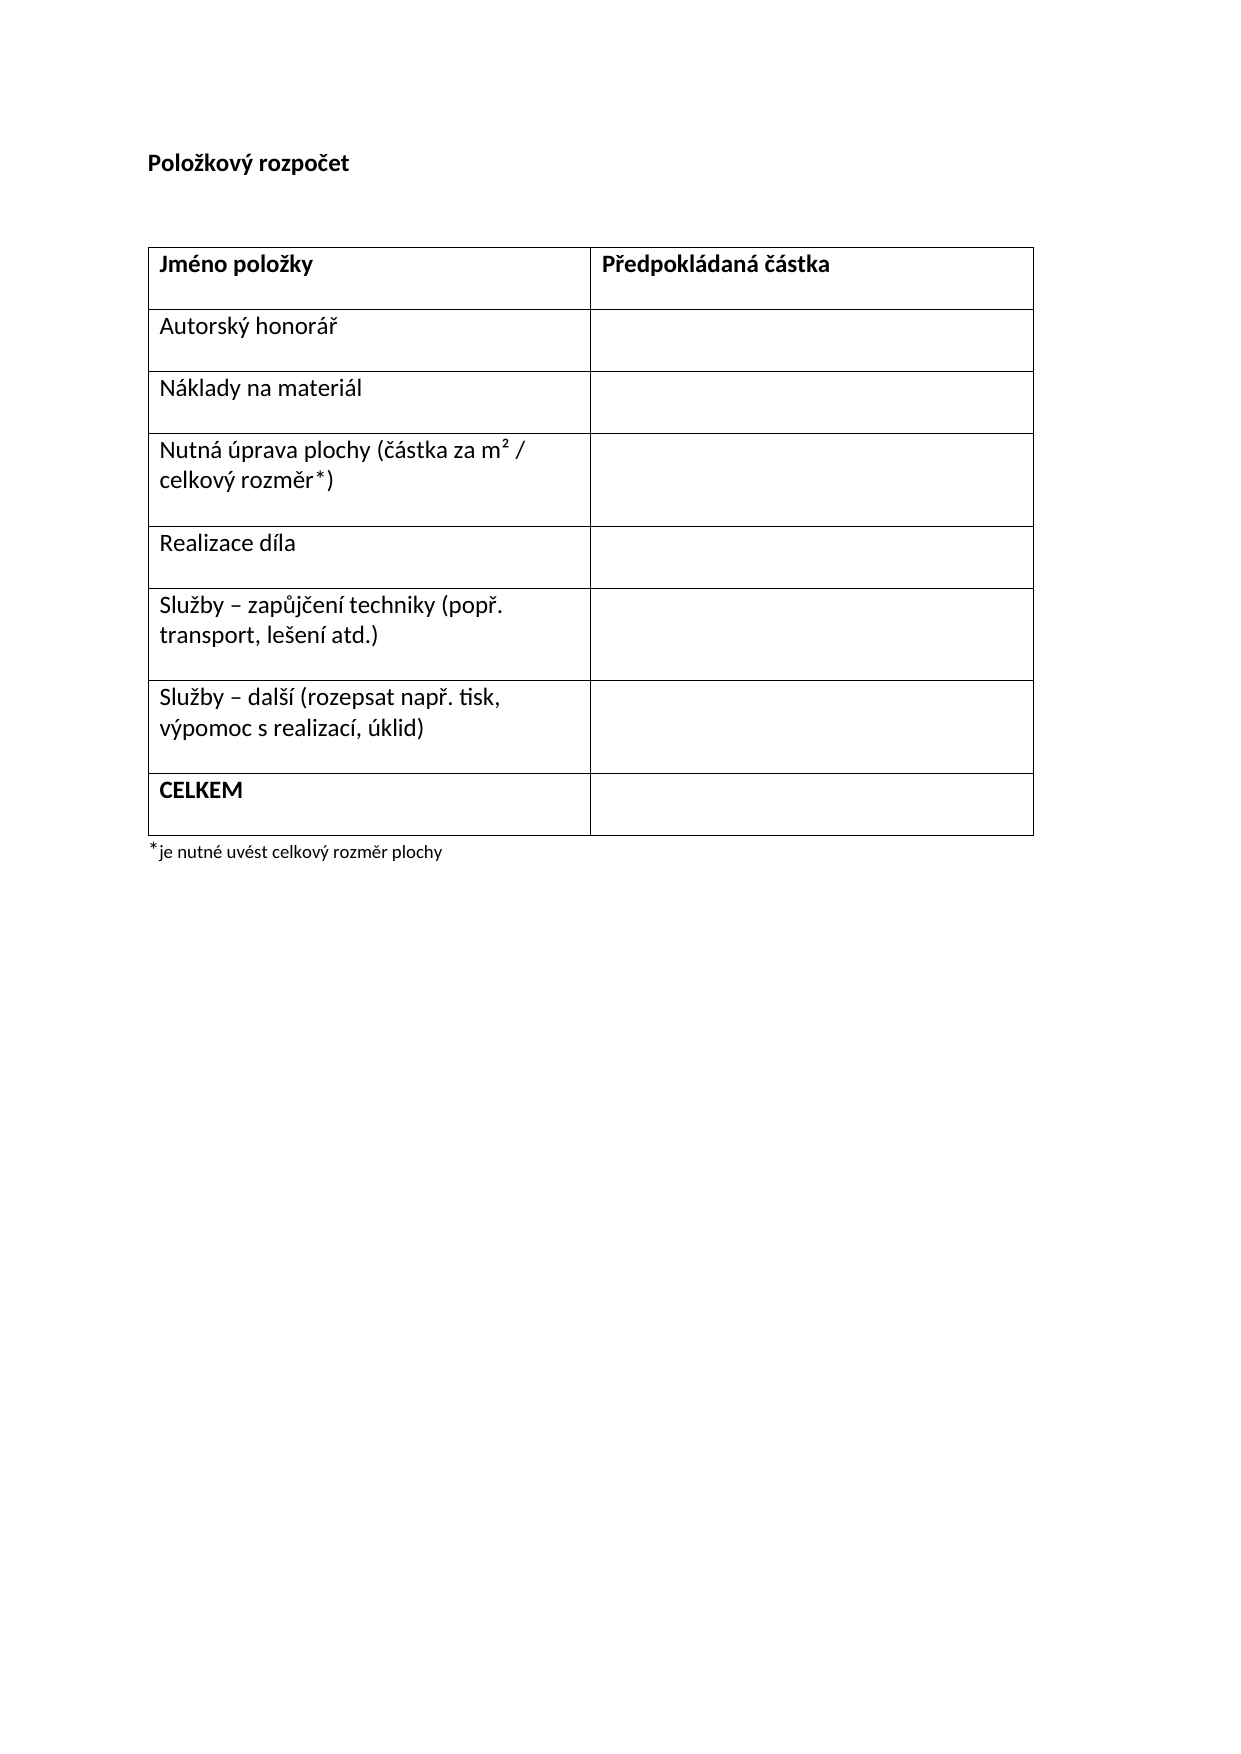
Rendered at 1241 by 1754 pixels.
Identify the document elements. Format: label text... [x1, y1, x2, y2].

table_cell Služby – zapůjčení techniky (popř. transport, lešení atd.) [149, 589, 590, 680]
table_cell [591, 527, 1033, 588]
table_cell [591, 372, 1033, 433]
table_cell [591, 434, 1033, 526]
table_cell Služby – další (rozepsat např. tisk, výpomoc s realizací, úklid) [149, 681, 590, 773]
table_cell CELKEM [149, 774, 590, 835]
table_header Jméno položky [149, 248, 590, 309]
table_cell Náklady na materiál [149, 372, 590, 433]
table_cell [591, 589, 1033, 680]
text *je nutné uvést celkový rozměr plochy [148, 836, 1093, 864]
table_cell [591, 681, 1033, 773]
table_cell Realizace díla [149, 527, 590, 588]
table_cell Nutná úprava plochy (částka za m² / celkový rozměr*) [149, 434, 590, 526]
text Položkový rozpočet [148, 148, 1093, 178]
table_cell [591, 310, 1033, 371]
table_header Předpokládaná částka [591, 248, 1033, 309]
table_cell Autorský honorář [149, 310, 590, 371]
table_cell [591, 774, 1033, 835]
